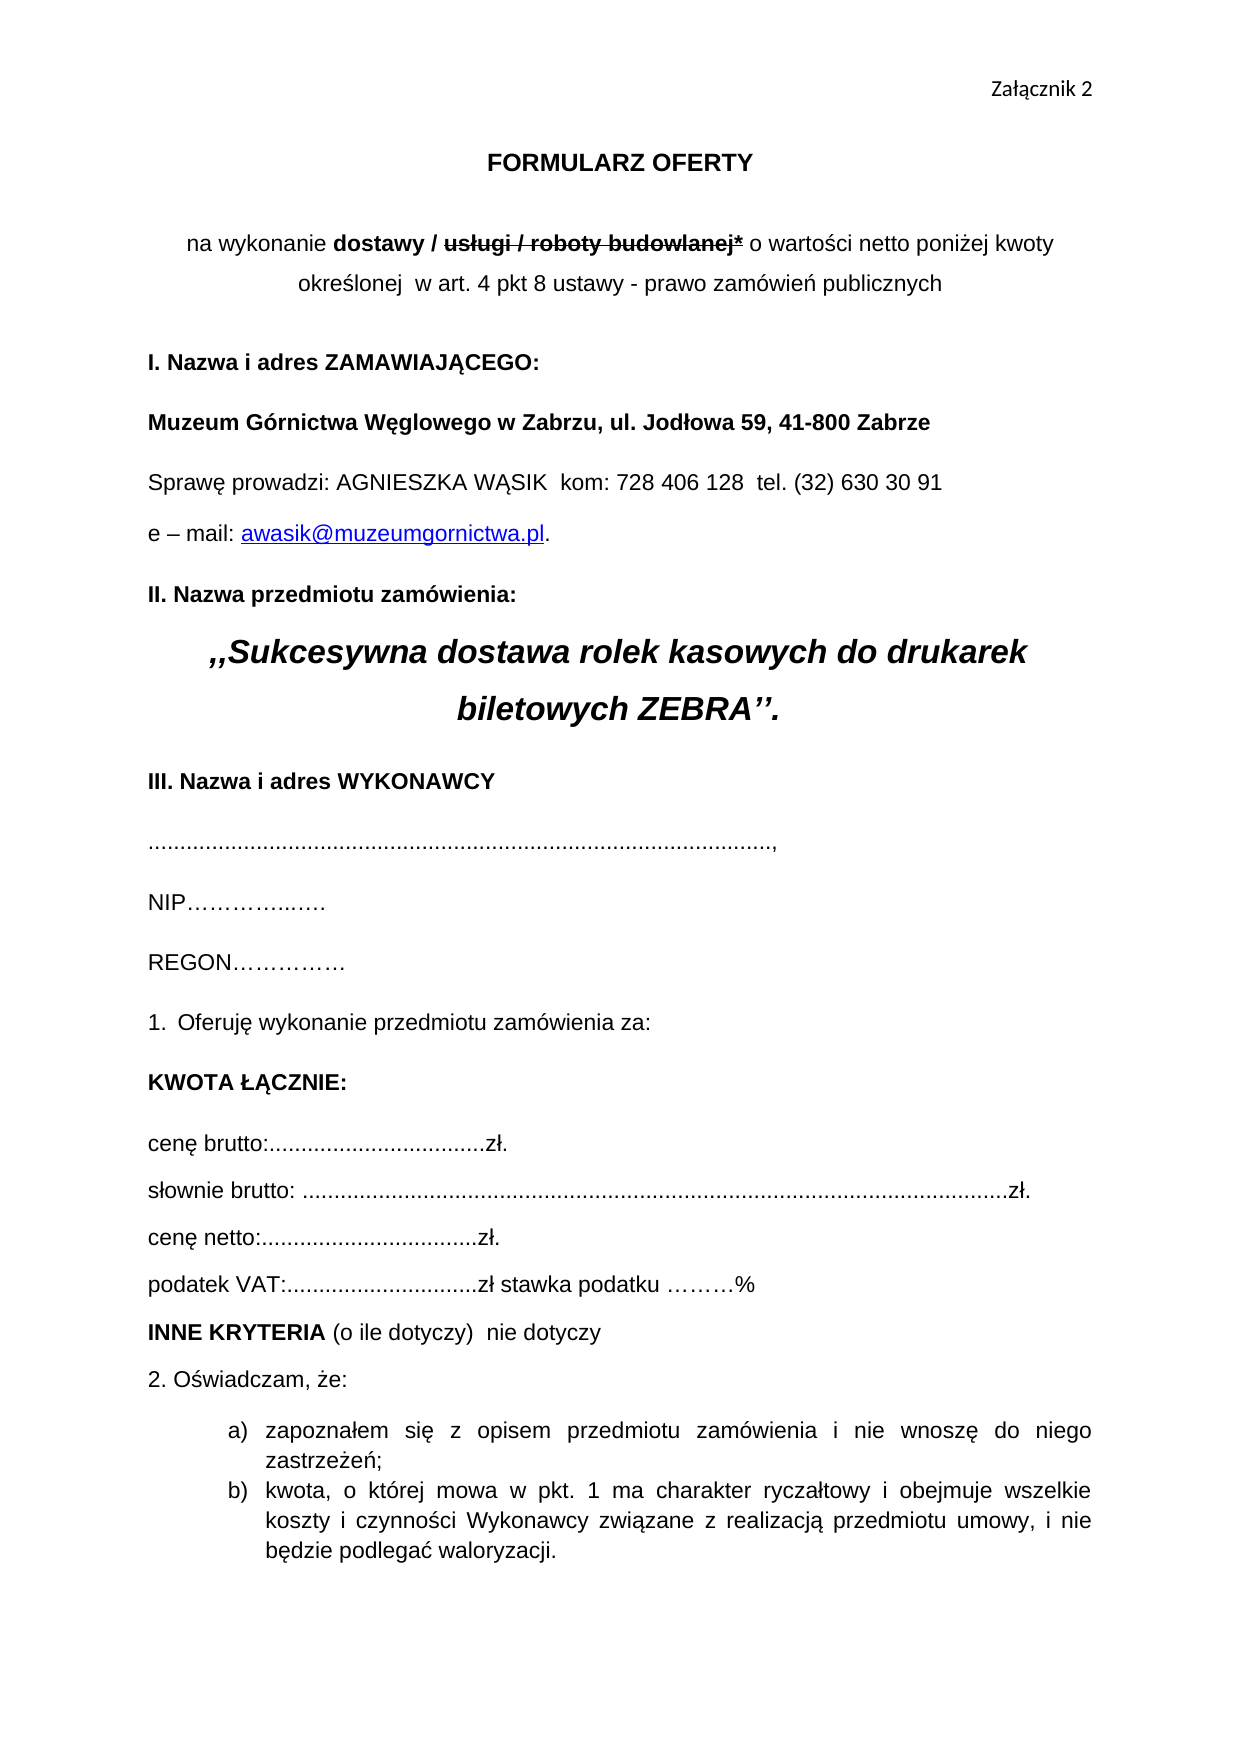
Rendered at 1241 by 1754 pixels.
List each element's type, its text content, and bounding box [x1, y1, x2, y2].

list zapoznałem się z opisem przedmiotu zamówienia i nie wnoszę do niego zastrzeżeń; [228, 1417, 1092, 1473]
text I. Nazwa i adres ZAMAWIAJĄCEGO: [148, 349, 1092, 375]
text III. Nazwa i adres WYKONAWCY [148, 768, 1092, 794]
text e – mail: awasik@muzeumgornictwa.pl. [148, 520, 1092, 547]
text Sprawę prowadzi: AGNIESZKA WĄSIK kom: 728 406 128 tel. (32) 630 30 91 [148, 469, 1092, 496]
text słownie brutto: ...............................................................................................................zł. [148, 1177, 1092, 1203]
text KWOTA ŁĄCZNIE: [148, 1069, 1092, 1096]
text NIP…………...…. [148, 888, 1092, 915]
text ,,Sukcesywna dostawa rolek kasowych do drukarek biletowych ZEBRA’’. [148, 632, 1092, 728]
text FORMULARZ OFERTY [148, 148, 1092, 176]
text II. Nazwa przedmiotu zamówienia: [148, 581, 1092, 607]
text .................................................................................................., [148, 828, 1092, 854]
text INNE KRYTERIA (o ile dotyczy) nie dotyczy [148, 1318, 1092, 1345]
text podatek VAT:..............................zł stawka podatku ………% [148, 1271, 1092, 1298]
list kwota, o której mowa w pkt. 1 ma charakter ryczałtowy i obejmuje wszelkie koszty i czynności Wykonawcy związane z realizacją przedmiotu umowy, i nie będzie podlegać waloryzacji. [228, 1477, 1092, 1564]
text cenę netto:..................................zł. [148, 1224, 1092, 1250]
text 2. Oświadczam, że: [148, 1366, 1092, 1392]
text cenę brutto:..................................zł. [148, 1130, 1092, 1156]
text REGON…………… [148, 949, 1092, 975]
list Oferuję wykonanie przedmiotu zamówienia za: [148, 1009, 1092, 1035]
text Muzeum Górnictwa Węglowego w Zabrzu, ul. Jodłowa 59, 41-800 Zabrze [148, 409, 1092, 435]
text na wykonanie dostawy / usługi / roboty budowlanej* o wartości netto poniżej kwoty określonej w art. 4 pkt 8 ustawy - prawo zamówień publicznych [148, 230, 1092, 296]
